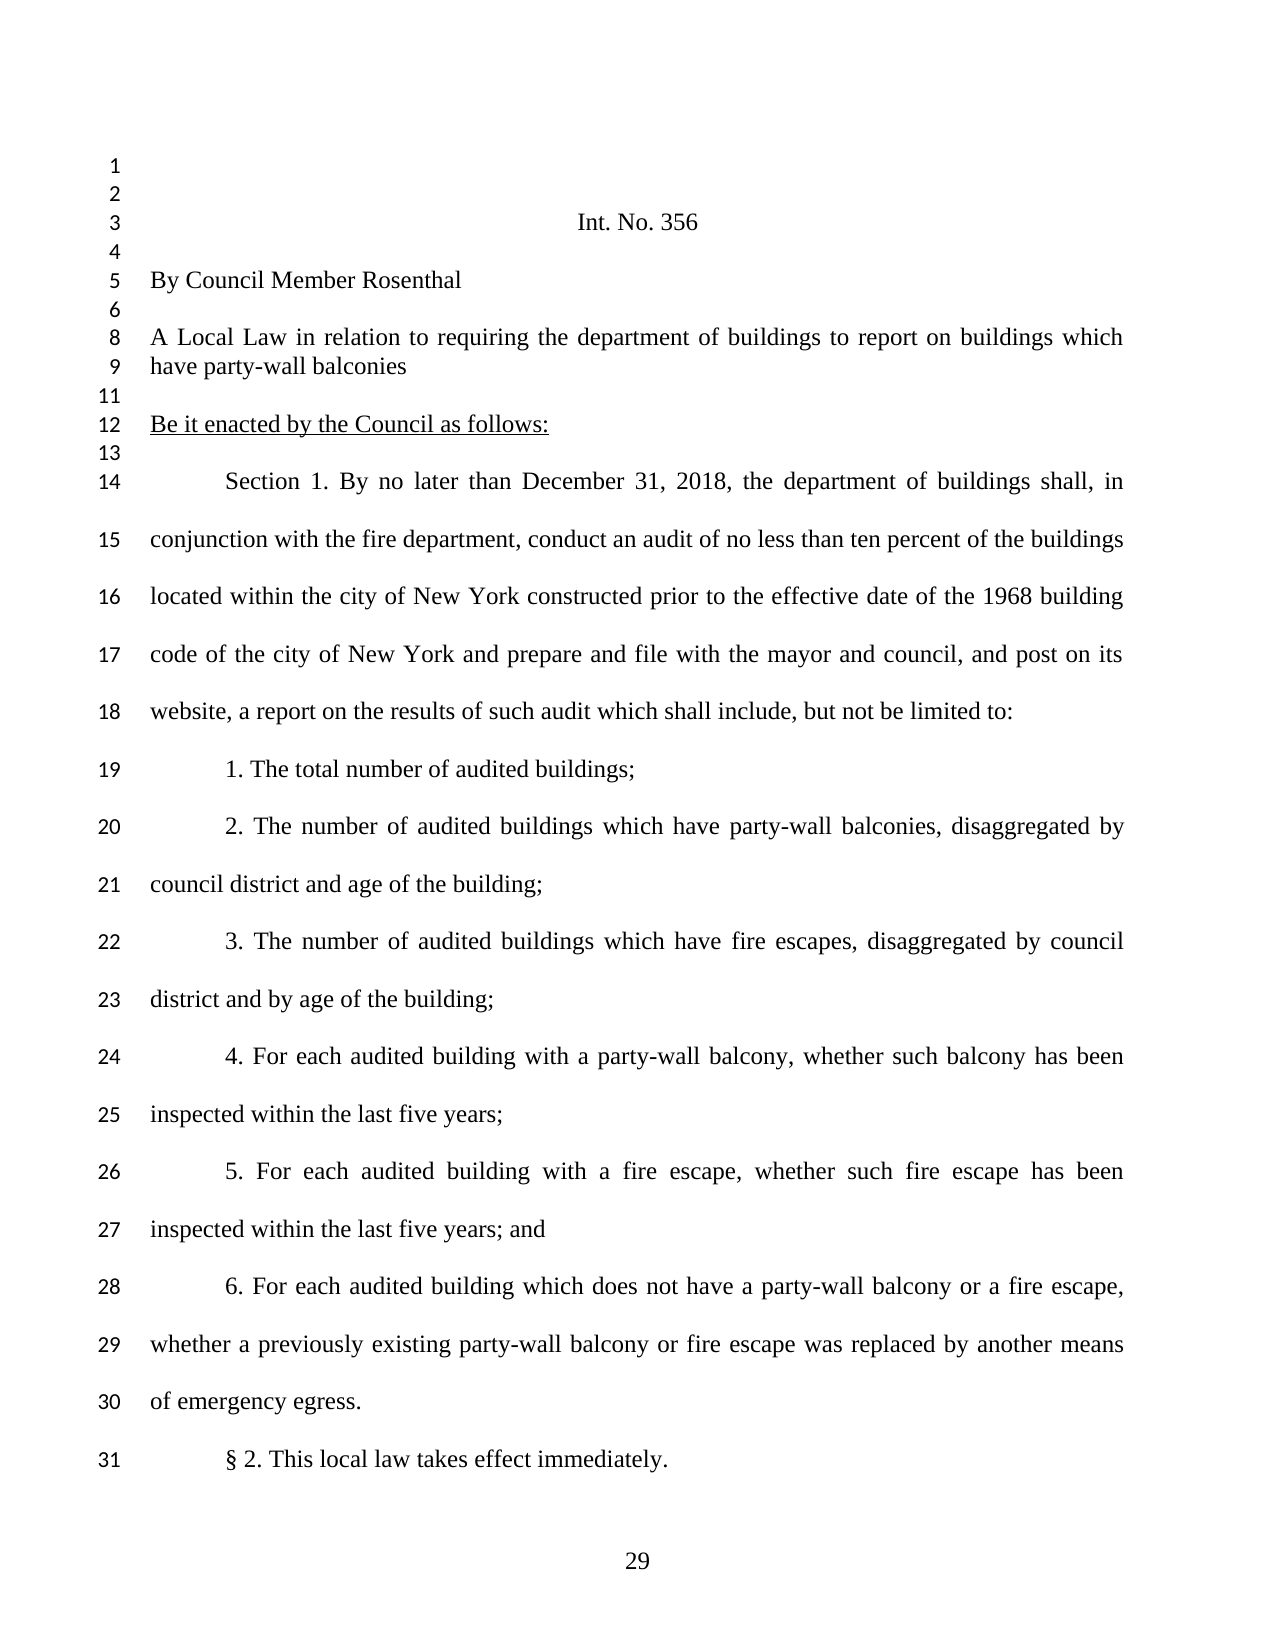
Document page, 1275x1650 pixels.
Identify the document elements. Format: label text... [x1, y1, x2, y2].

text 1. The total number of audited buildings; [150, 754, 1125, 782]
text 3. The number of audited buildings which have fire escapes, disaggregated by council district and by age of the building; [150, 926, 1125, 1012]
text By Council Member Rosenthal [150, 265, 1125, 294]
text Int. No. 356 [150, 207, 1125, 236]
text A Local Law in relation to requiring the department of buildings to report on buildings which have party-wall balconies [150, 322, 1125, 380]
text § 2. This local law takes effect immediately. [150, 1444, 1125, 1472]
text 6. For each audited building which does not have a party-wall balcony or a fire escape, whether a previously existing party-wall balcony or fire escape was replaced by another means of emergency egress. [150, 1271, 1125, 1415]
text Be it enacted by the Council as follows: [150, 409, 1125, 437]
text 4. For each audited building with a party-wall balcony, whether such balcony has been inspected within the last five years; [150, 1041, 1125, 1127]
text 2. The number of audited buildings which have party-wall balconies, disaggregated by council district and age of the building; [150, 811, 1125, 897]
text 5. For each audited building with a fire escape, whether such fire escape has been inspected within the last five years; and [150, 1156, 1125, 1242]
text Section 1. By no later than December 31, 2018, the department of buildings shall, in conjunction with the fire department, conduct an audit of no less than ten percent of the buildings located within the city of New York constructed prior to the effective date of the 1968 building code of the city of New York and prepare and file with the mayor and council, and post on its website, a report on the results of such audit which shall include, but not be limited to: [150, 466, 1125, 725]
